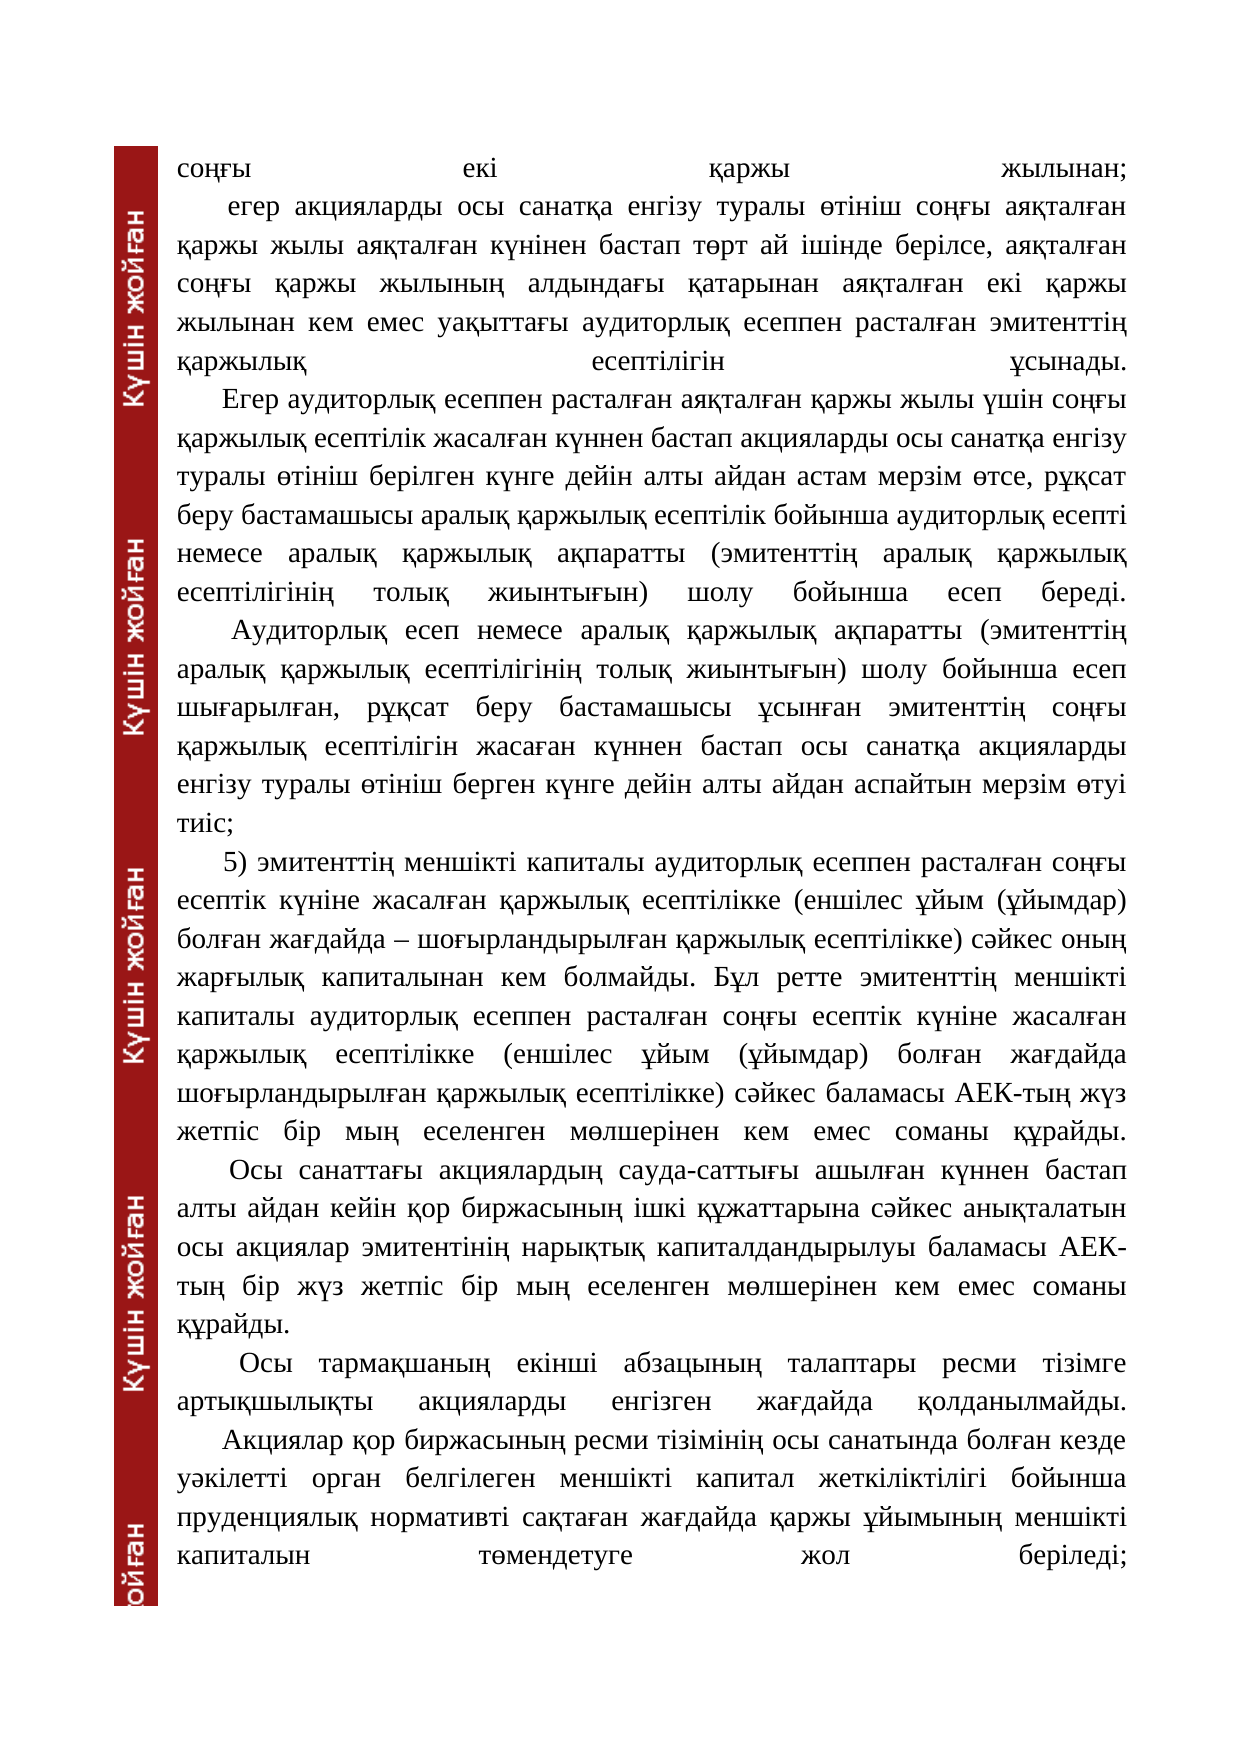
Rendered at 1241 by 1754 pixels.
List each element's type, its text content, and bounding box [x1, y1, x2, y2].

picture [114, 146, 158, 150]
picture [114, 1571, 158, 1606]
